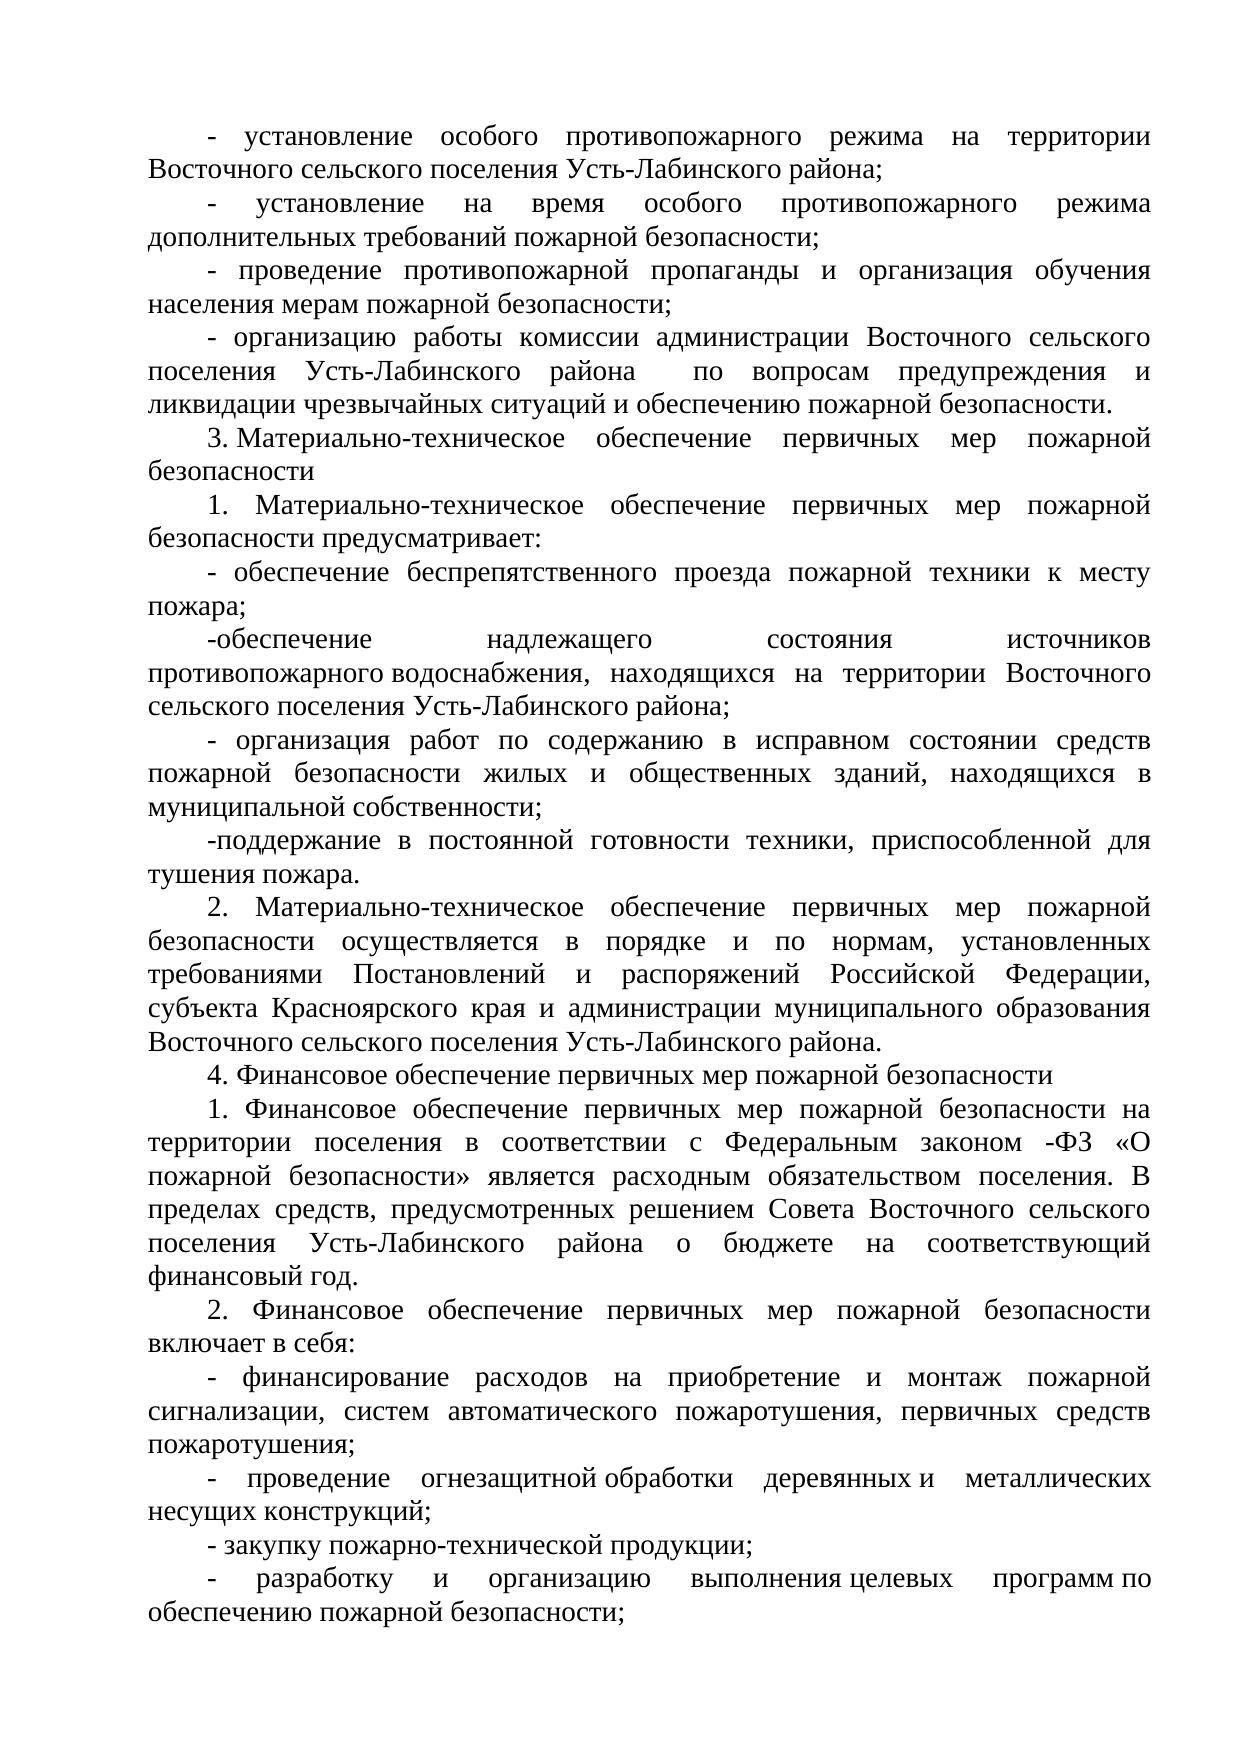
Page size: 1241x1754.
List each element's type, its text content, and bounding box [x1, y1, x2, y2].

text 1. Материально-техническое обеспечение первичных мер пожарной безопасности предусматривает: [148, 487, 1152, 554]
text -обеспечение надлежащего состояния источников противопожарного водоснабжения, находящихся на территории Восточного сельского поселения Усть-Лабинского района; [148, 621, 1152, 722]
text 2. Финансовое обеспечение первичных мер пожарной безопасности включает в себя: [148, 1292, 1152, 1359]
text - установление особого противопожарного режима на территории Восточного сельского поселения Усть-Лабинского района; [148, 118, 1152, 185]
text - закупку пожарно-технической продукции; [148, 1527, 1152, 1560]
text - организация работ по содержанию в исправном состоянии средств пожарной безопасности жилых и общественных зданий, находящихся в муниципальной собственности; [148, 722, 1152, 822]
text - организацию работы комиссии администрации Восточного сельского поселения Усть-Лабинского района по вопросам предупреждения и ликвидации чрезвычайных ситуаций и обеспечению пожарной безопасности. [148, 319, 1152, 420]
text -поддержание в постоянной готовности техники, приспособленной для тушения пожара. [148, 822, 1152, 889]
text 3. Материально-техническое обеспечение первичных мер пожарной безопасности [148, 420, 1152, 487]
text 2. Материально-техническое обеспечение первичных мер пожарной безопасности осуществляется в порядке и по нормам, установленных требованиями Постановлений и распоряжений Российской Федерации, субъекта Красноярского края и администрации муниципального образования Восточного сельского поселения Усть-Лабинского района. [148, 889, 1152, 1057]
text - проведение противопожарной пропаганды и организация обучения населения мерам пожарной безопасности; [148, 252, 1152, 319]
text - обеспечение беспрепятственного проезда пожарной техники к месту пожара; [148, 554, 1152, 621]
text 4. Финансовое обеспечение первичных мер пожарной безопасности [148, 1057, 1152, 1091]
text - разработку и организацию выполнения целевых программ по обеспечению пожарной безопасности; [148, 1560, 1152, 1627]
text - установление на время особого противопожарного режима дополнительных требований пожарной безопасности; [148, 185, 1152, 252]
text 1. Финансовое обеспечение первичных мер пожарной безопасности на территории поселения в соответствии с Федеральным законом -ФЗ «О пожарной безопасности» является расходным обязательством поселения. В пределах средств, предусмотренных решением Совета Восточного сельского поселения Усть-Лабинского района о бюджете на соответствующий финансовый год. [148, 1091, 1152, 1292]
text - финансирование расходов на приобретение и монтаж пожарной сигнализации, систем автоматического пожаротушения, первичных средств пожаротушения; [148, 1359, 1152, 1460]
text - проведение огнезащитной обработки деревянных и металлических несущих конструкций; [148, 1460, 1152, 1527]
